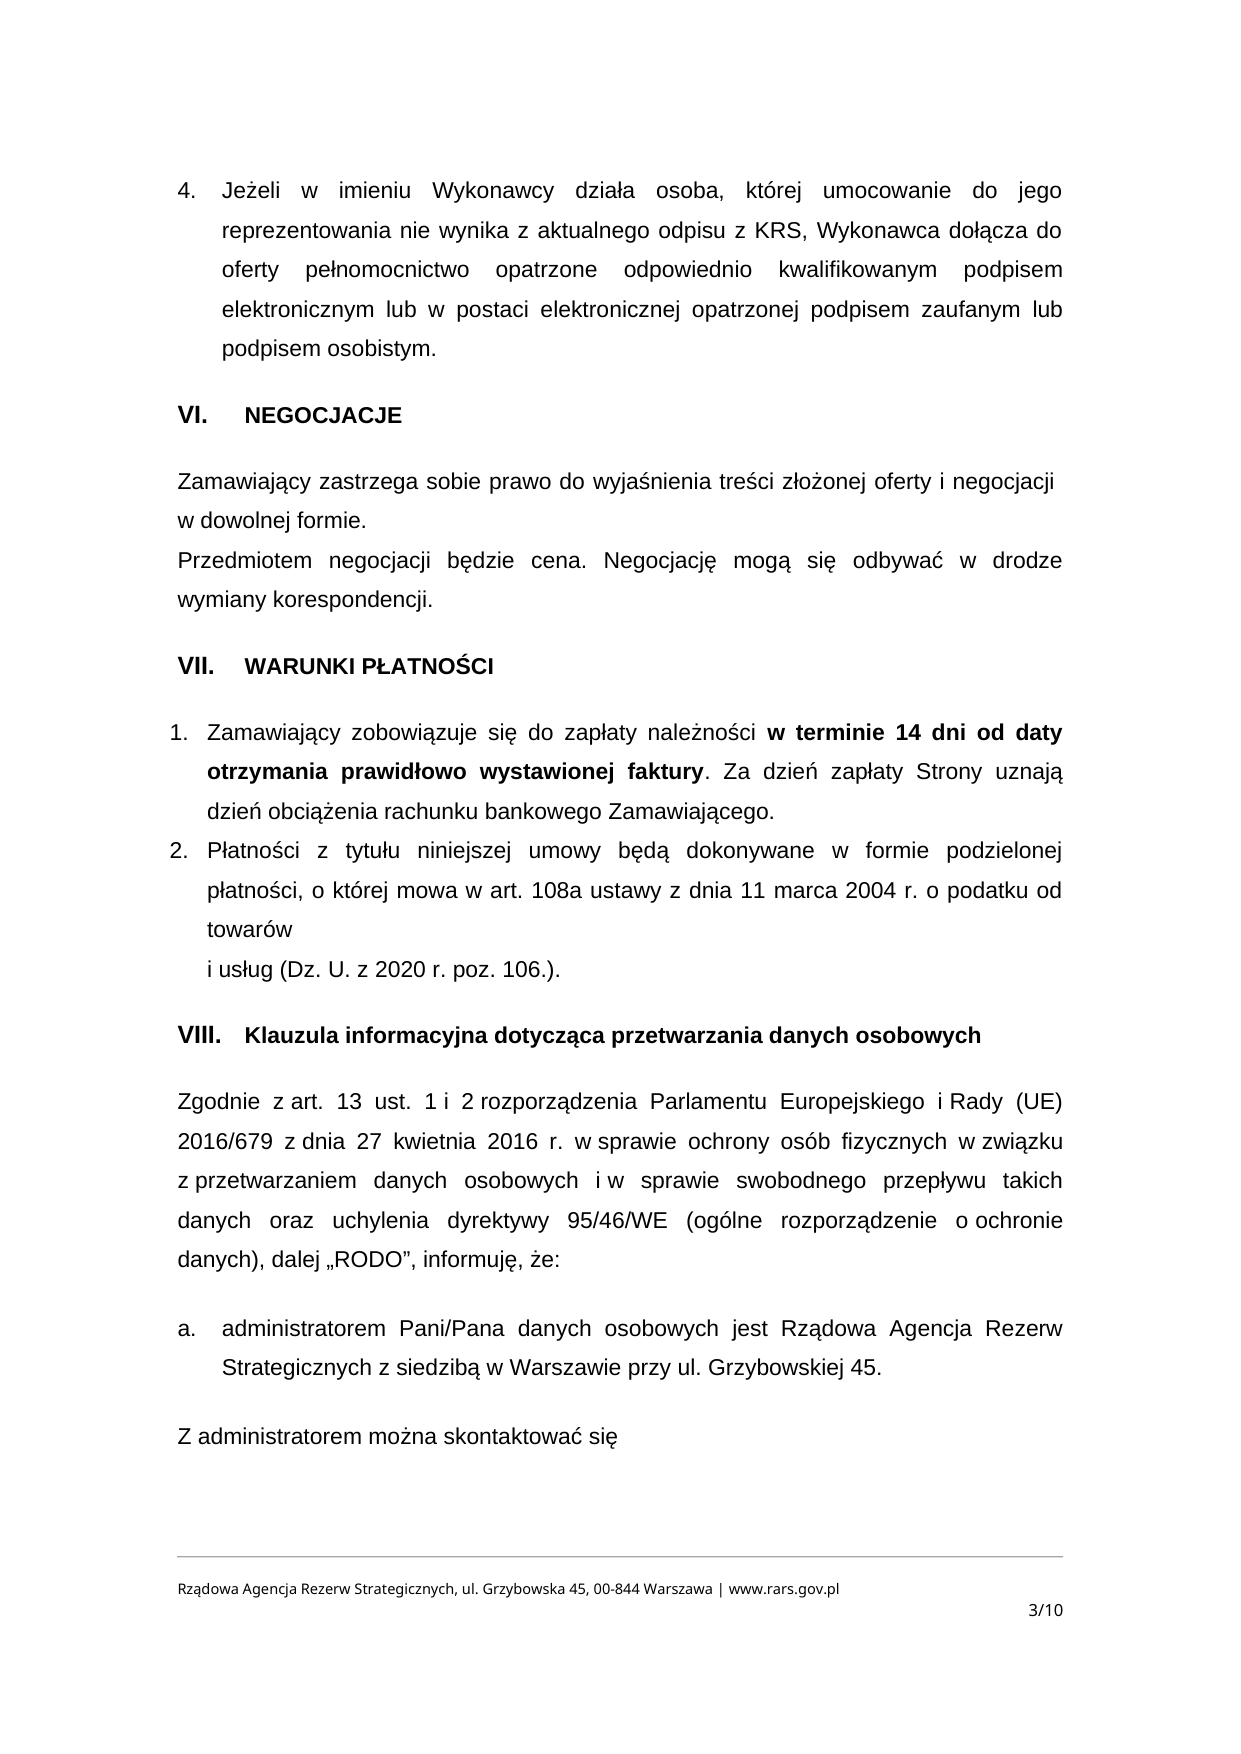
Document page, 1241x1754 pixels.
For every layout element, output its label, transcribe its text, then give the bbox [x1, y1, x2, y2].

text Zgodnie z art. 13 ust. 1 i 2 rozporządzenia Parlamentu Europejskiego i Rady (UE) 2016/679 z dnia 27 kwietnia 2016 r. w sprawie ochrony osób fizycznych w związku z przetwarzaniem danych osobowych i w sprawie swobodnego przepływu takich danych oraz uchylenia dyrektywy 95/46/WE (ogólne rozporządzenie o ochronie danych), dalej „RODO”, informuję, że: [177, 1088, 1063, 1272]
text Zamawiający zastrzega sobie prawo do wyjaśnienia treści złożonej oferty i negocjacji w dowolnej formie. [177, 468, 1063, 533]
list NEGOCJACJE [177, 399, 1063, 428]
text Przedmiotem negocjacji będzie cena. Negocjację mogą się odbywać w drodze wymiany korespondencji. [177, 547, 1063, 612]
list administratorem Pani/Pana danych osobowych jest Rządowa Agencja Rezerw Strategicznych z siedzibą w Warszawie przy ul. Grzybowskiej 45. [177, 1315, 1063, 1381]
list Klauzula informacyjna dotycząca przetwarzania danych osobowych [177, 1020, 1063, 1049]
list Zamawiający zobowiązuje się do zapłaty należności w terminie 14 dni od daty otrzymania prawidłowo wystawionej faktury. Za dzień zapłaty Strony uznają dzień obciążenia rachunku bankowego Zamawiającego. [169, 719, 1063, 824]
list Płatności z tytułu niniejszej umowy będą dokonywane w formie podzielonej płatności, o której mowa w art. 108a ustawy z dnia 11 marca 2004 r. o podatku od towarów i usług (Dz. U. z 2020 r. poz. 106.). [169, 837, 1063, 982]
list WARUNKI PŁATNOŚCI [177, 651, 1063, 679]
list Jeżeli w imieniu Wykonawcy działa osoba, której umocowanie do jego reprezentowania nie wynika z aktualnego odpisu z KRS, Wykonawca dołącza do oferty pełnomocnictwo opatrzone odpowiednio kwalifikowanym podpisem elektronicznym lub w postaci elektronicznej opatrzonej podpisem zaufanym lub podpisem osobistym. [177, 177, 1063, 361]
text Z administratorem można skontaktować się [177, 1423, 1063, 1449]
